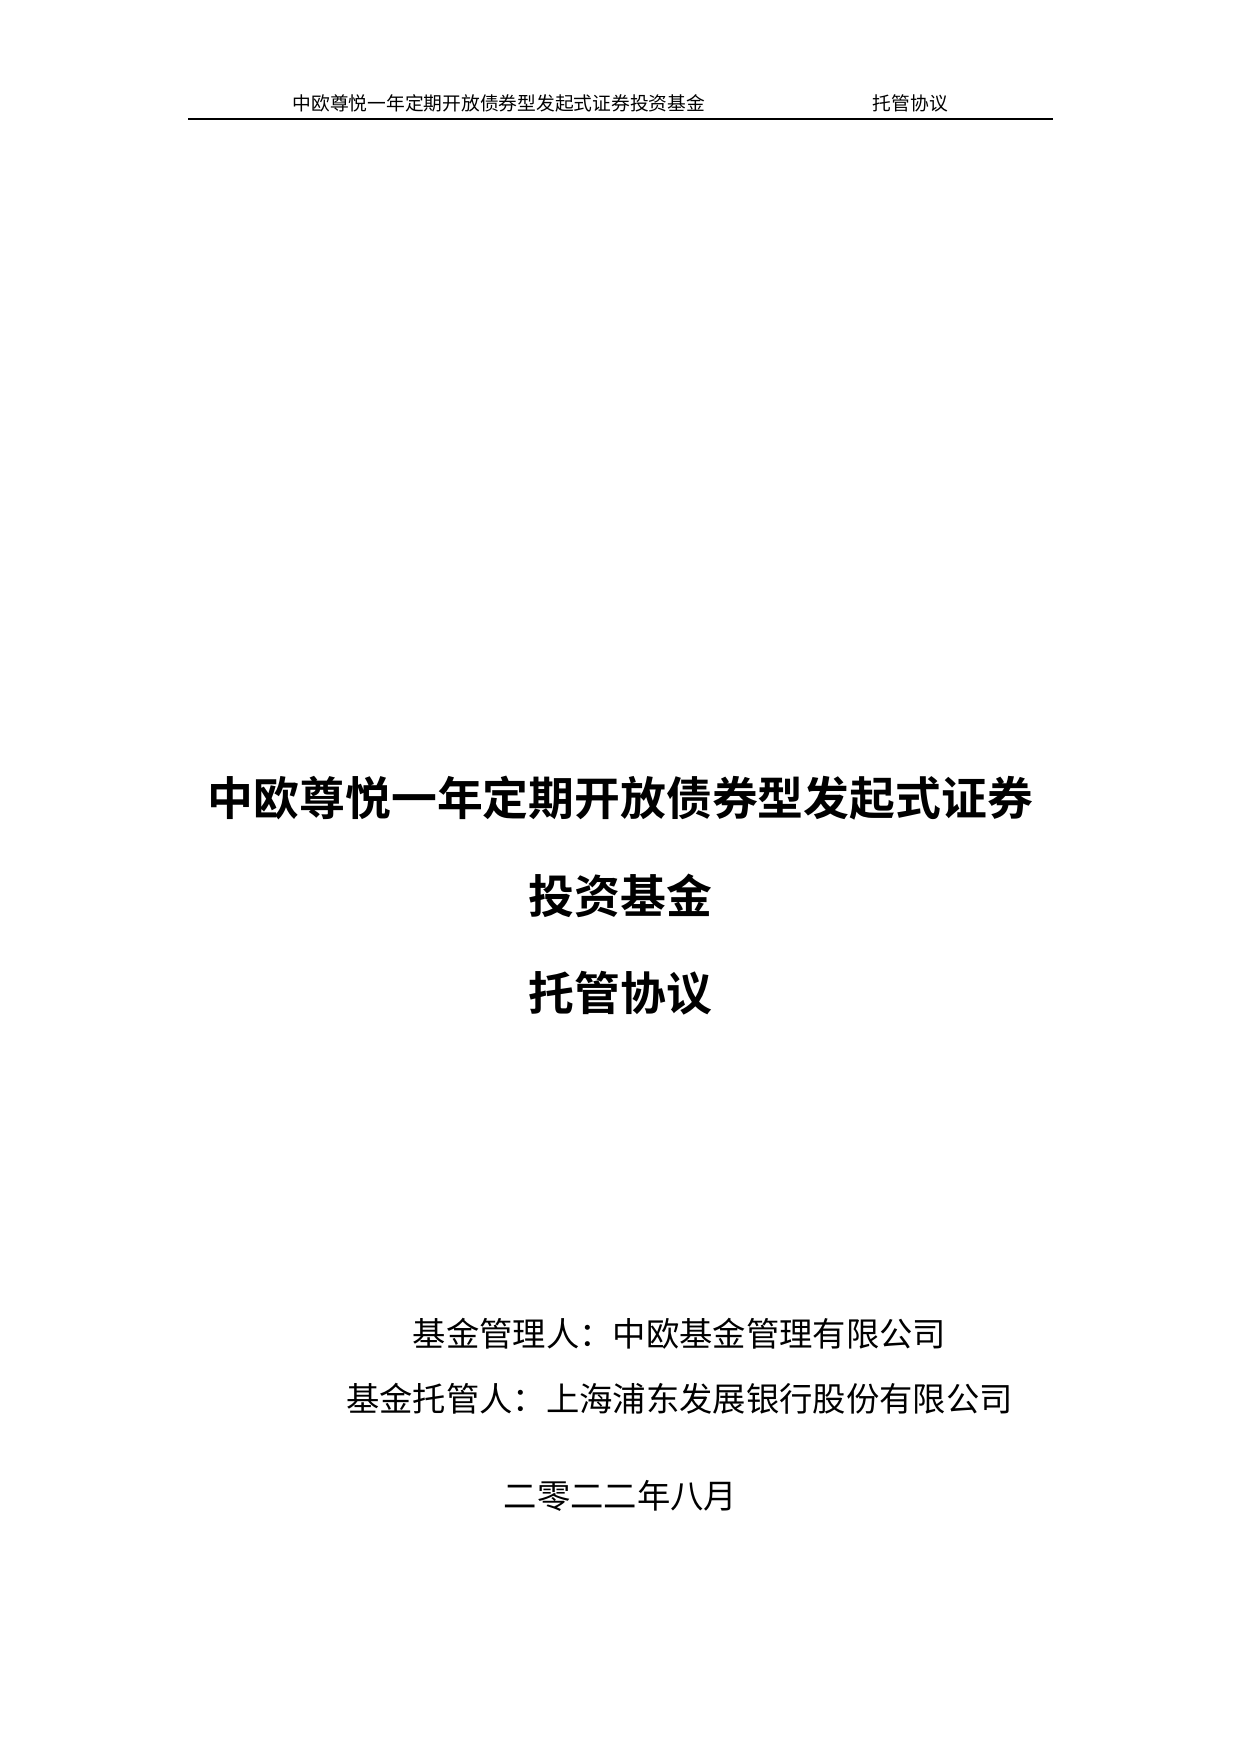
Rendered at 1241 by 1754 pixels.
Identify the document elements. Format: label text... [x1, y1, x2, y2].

text 托管协议 [187, 942, 1053, 1039]
text 基金管理人：中欧基金管理有限公司 [306, 1299, 1053, 1364]
text 基金托管人：上海浦东发展银行股份有限公司 [306, 1364, 1053, 1429]
text 二零二二年八月 [187, 1462, 1053, 1527]
text 中欧尊悦一年定期开放债券型发起式证券投资基金 [187, 747, 1053, 942]
